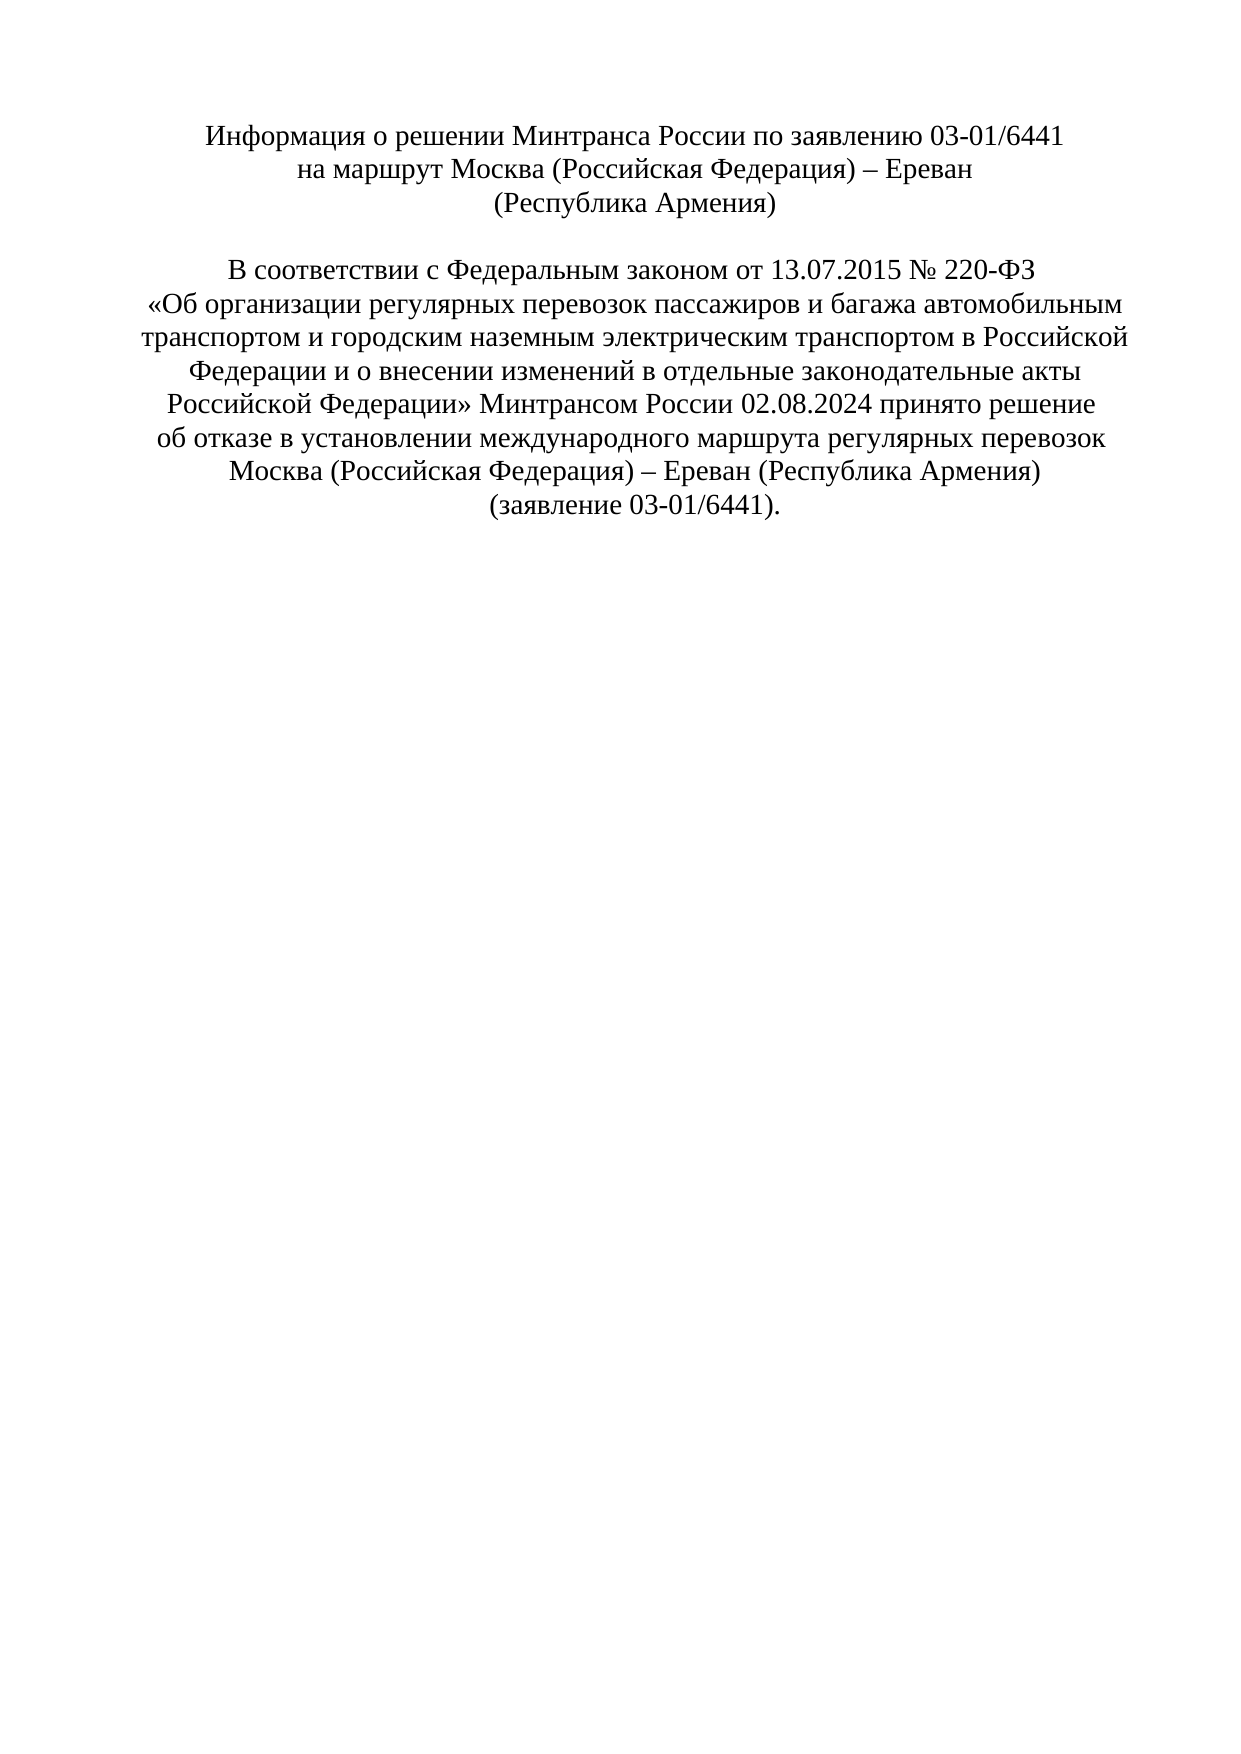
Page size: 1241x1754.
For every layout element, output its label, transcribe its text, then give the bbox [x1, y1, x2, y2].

text В соответствии с Федеральным законом от 13.07.2015 № 220-ФЗ «Об организации регулярных перевозок пассажиров и багажа автомобильным транспортом и городским наземным электрическим транспортом в Российской Федерации и о внесении изменений в отдельные законодательные акты Российской Федерации» Минтрансом России 02.08.2024 принято решение об отказе в установлении международного маршрута регулярных перевозок Москва (Российская Федерация) – Ереван (Республика Армения) [118, 252, 1152, 487]
text (заявление 03-01/6441). [118, 487, 1152, 521]
text (Республика Армения) [118, 185, 1152, 219]
text Информация о решении Минтранса России по заявлению 03-01/6441 на маршрут Москва (Российская Федерация) – Ереван [118, 118, 1152, 185]
